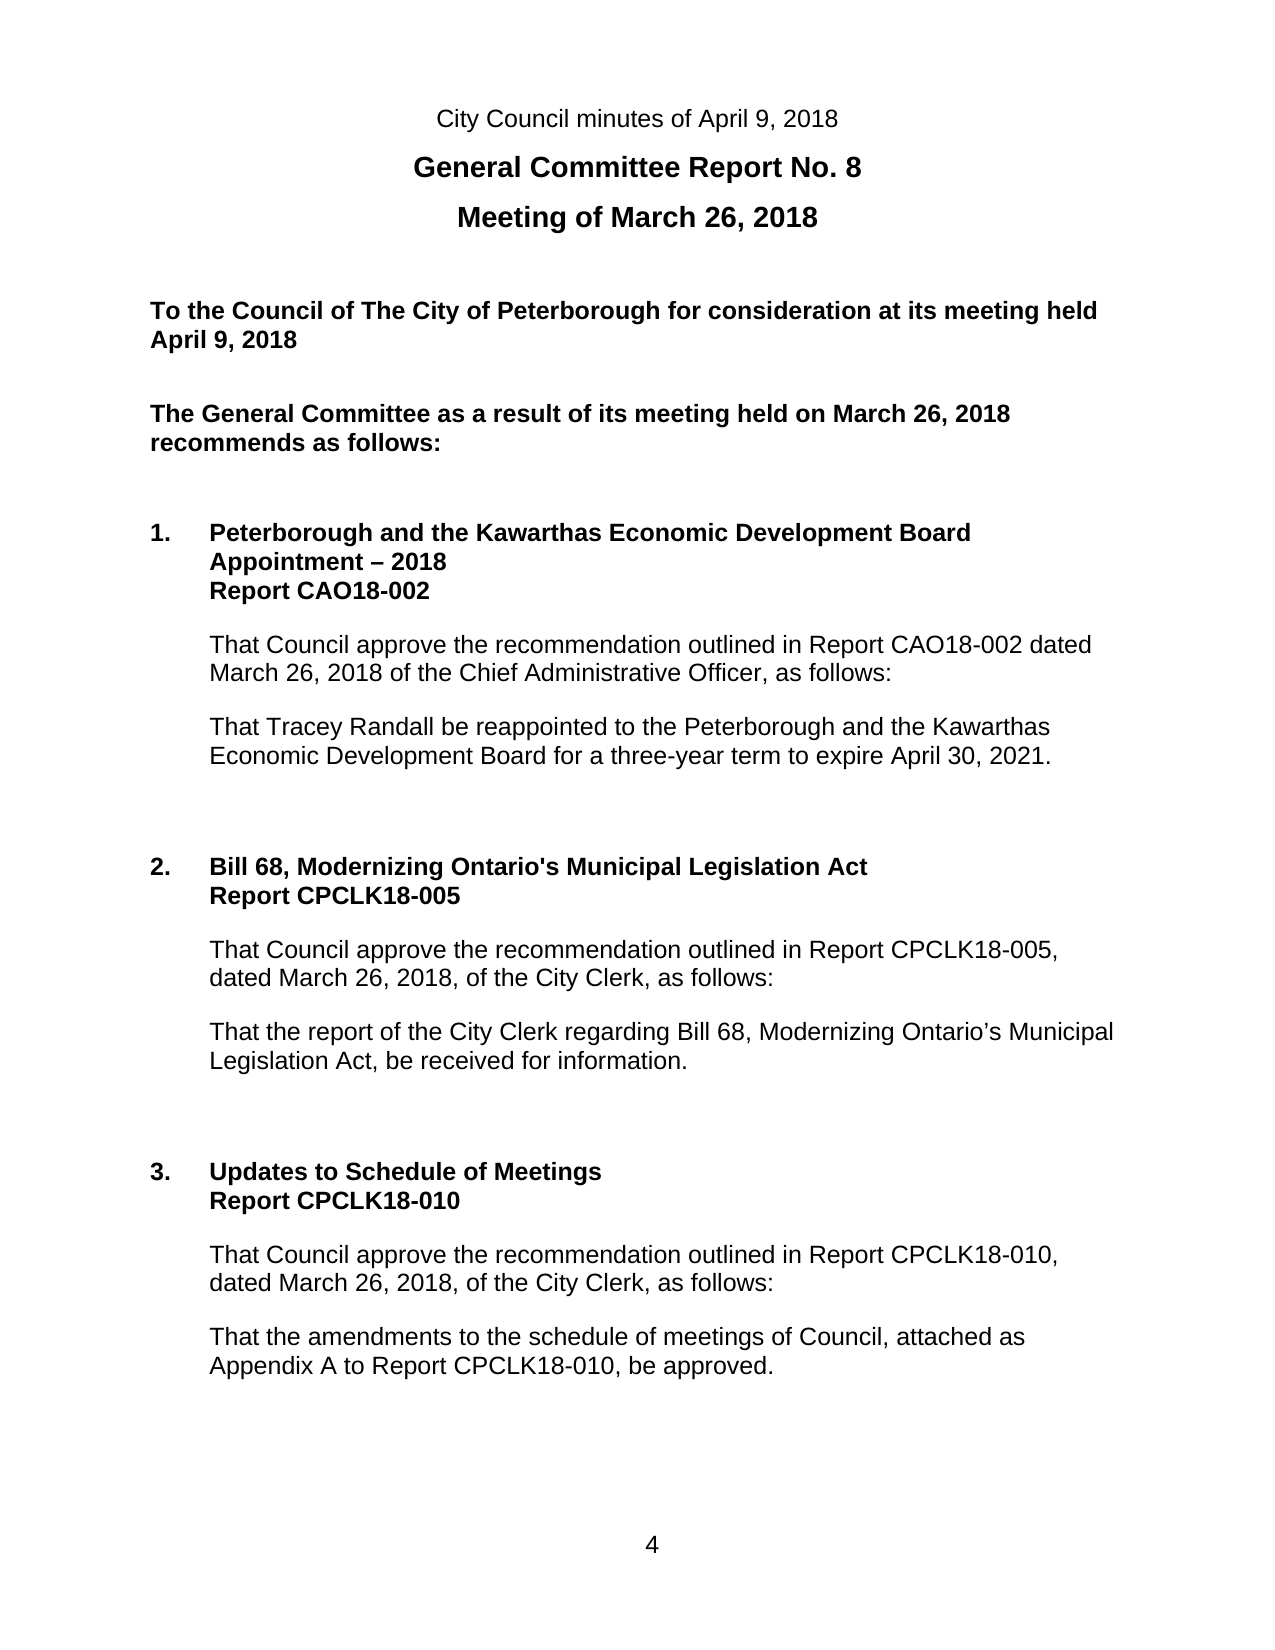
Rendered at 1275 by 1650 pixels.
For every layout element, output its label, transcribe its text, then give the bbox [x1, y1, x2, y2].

text The General Committee as a result of its meeting held on March 26, 2018 recommends as follows: [150, 370, 1125, 456]
list Updates to Schedule of Meetings Report CPCLK18-010 [150, 1157, 1125, 1214]
text That the amendments to the schedule of meetings of Council, attached as Appendix A to Report CPCLK18-010, be approved. [209, 1322, 1125, 1379]
list Bill 68, Modernizing Ontario's Municipal Legislation Act Report CPCLK18-005 [150, 852, 1125, 909]
text General Committee Report No. 8 [150, 150, 1125, 183]
text That Tracey Randall be reappointed to the Peterborough and the Kawarthas Economic Development Board for a three-year term to expire April 30, 2021. [209, 712, 1125, 827]
text That Council approve the recommendation outlined in Report CPCLK18-005, dated March 26, 2018, of the City Clerk, as follows: [209, 934, 1125, 992]
text Meeting of March 26, 2018 [150, 200, 1125, 234]
text That Council approve the recommendation outlined in Report CAO18-002 dated March 26, 2018 of the Chief Administrative Officer, as follows: [209, 629, 1125, 687]
text That the report of the City Clerk regarding Bill 68, Modernizing Ontario’s Municipal Legislation Act, be received for information. [209, 1017, 1125, 1132]
text To the Council of The City of Peterborough for consideration at its meeting held April 9, 2018 [150, 296, 1125, 353]
text That Council approve the recommendation outlined in Report CPCLK18-010, dated March 26, 2018, of the City Clerk, as follows: [209, 1239, 1125, 1297]
list Peterborough and the Kawarthas Economic Development Board Appointment – 2018 Report CAO18-002 [150, 518, 1125, 604]
